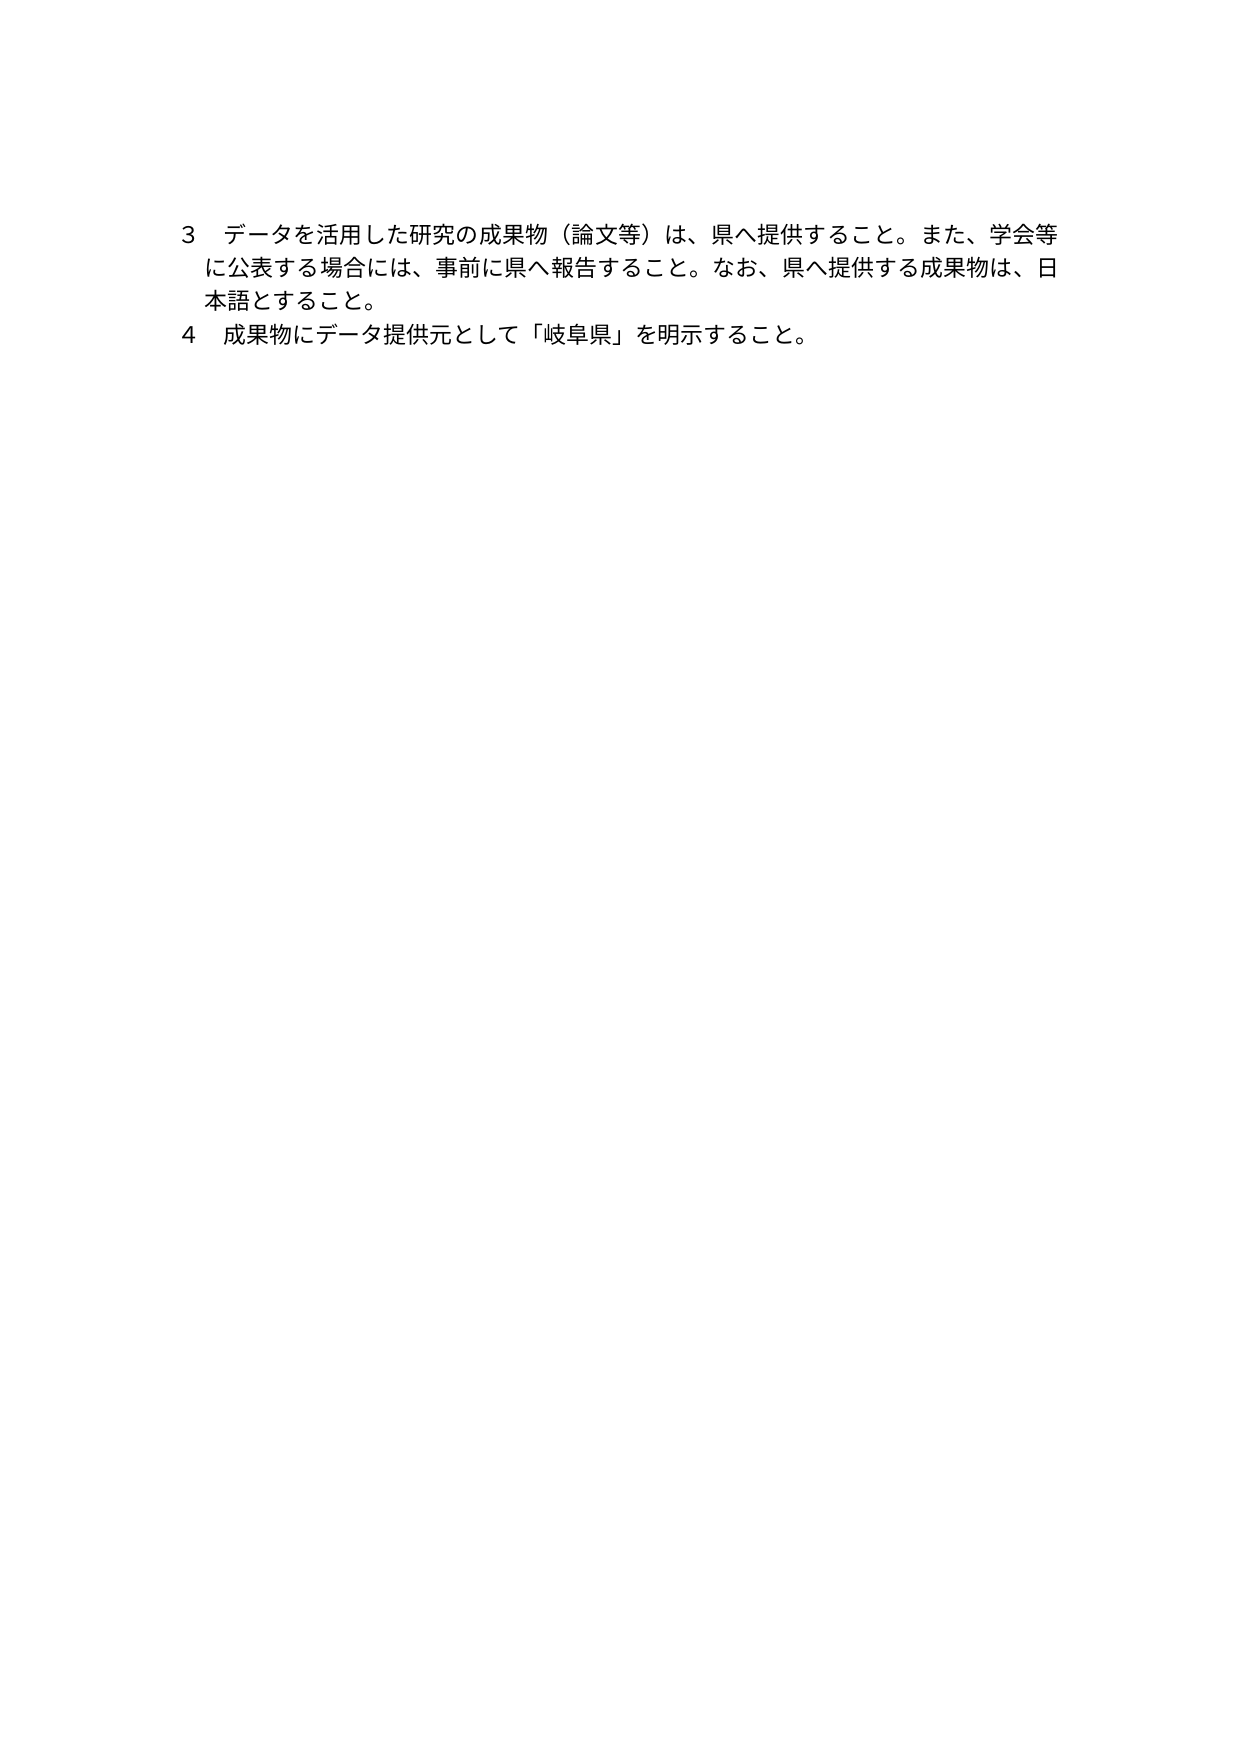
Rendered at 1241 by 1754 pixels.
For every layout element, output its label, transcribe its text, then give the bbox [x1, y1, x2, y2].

text ４ 成果物にデータ提供元として「岐阜県」を明示すること。 [177, 316, 1063, 350]
text ３ データを活用した研究の成果物（論文等）は、県へ提供すること。また、学会等に公表する場合には、事前に県へ報告すること。なお、県へ提供する成果物は、日本語とすること。 [177, 217, 1063, 316]
